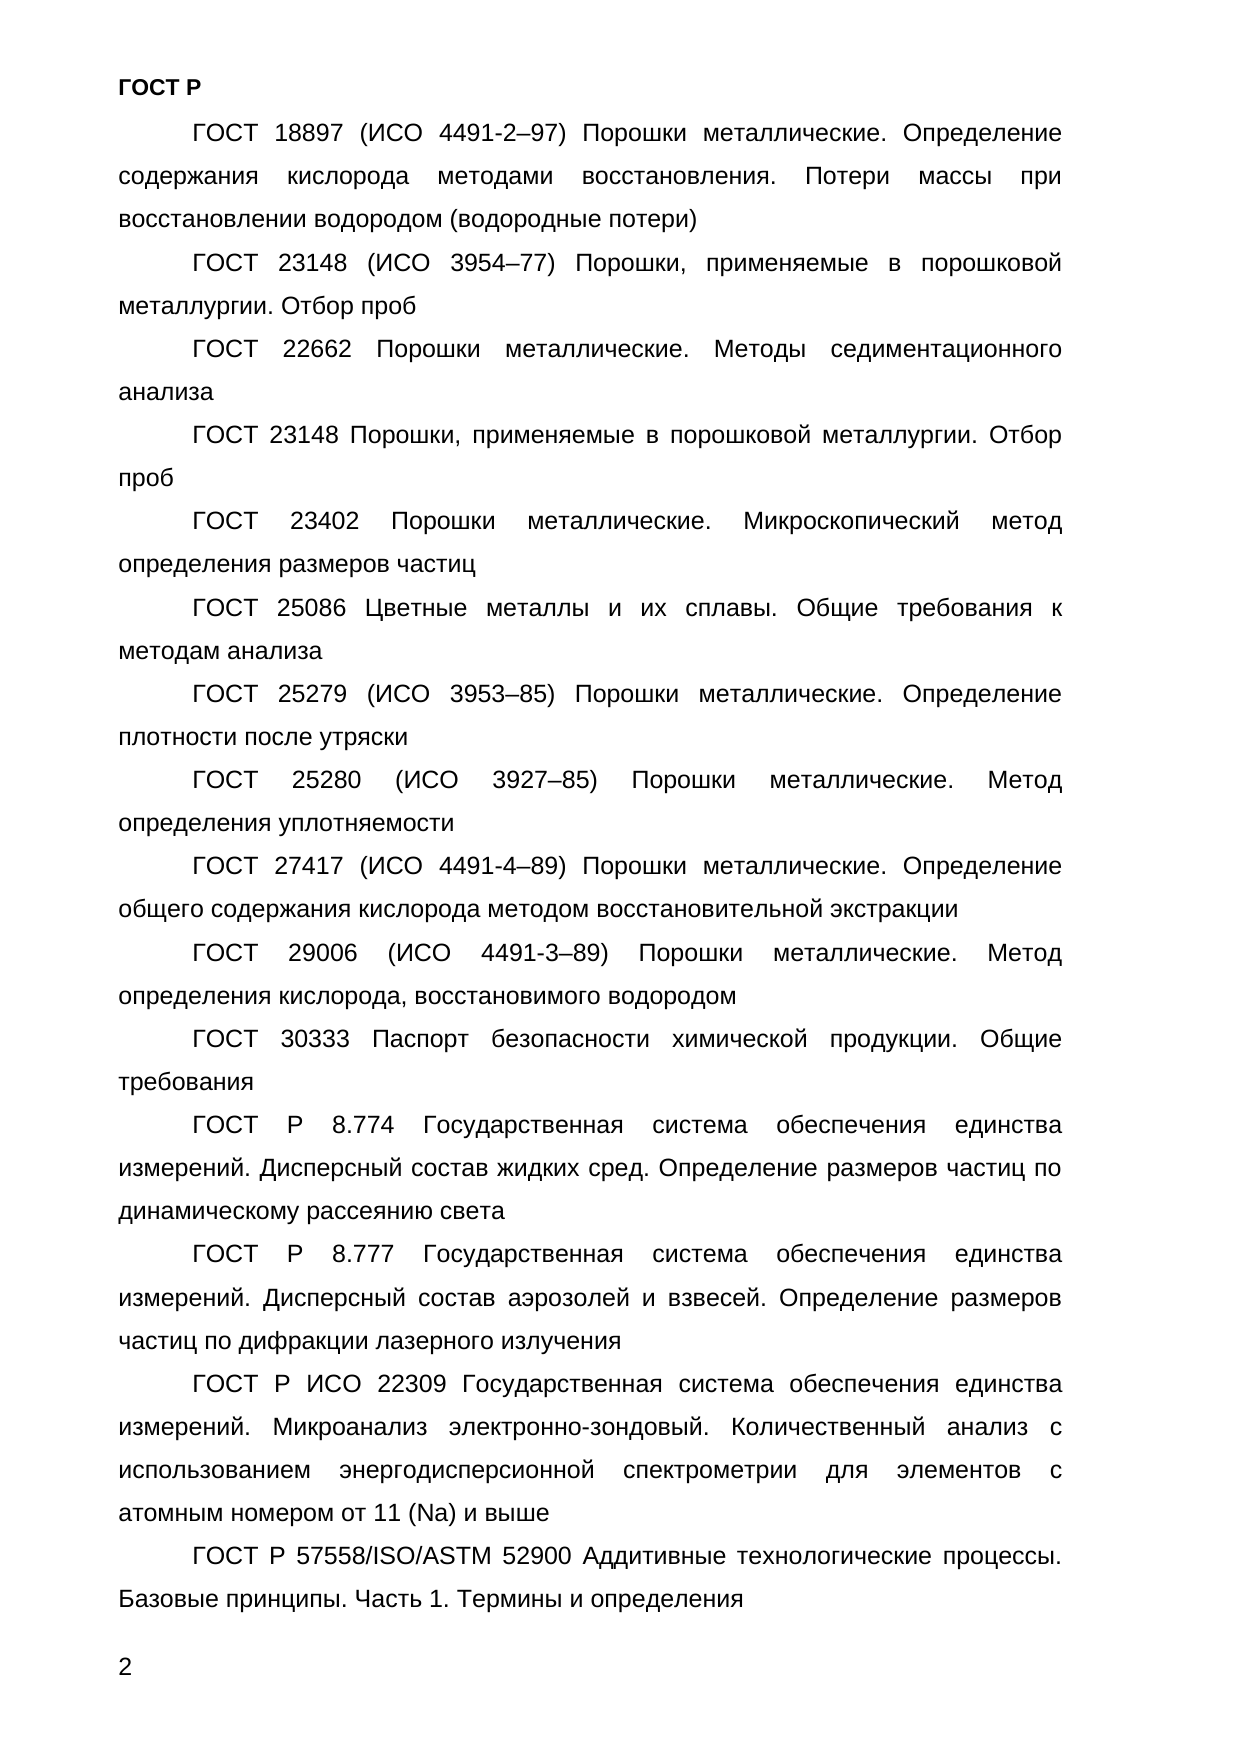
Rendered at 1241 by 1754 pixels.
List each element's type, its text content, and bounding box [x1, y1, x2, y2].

text ГОСТ 22662 Порошки металлические. Методы седиментационного анализа [118, 334, 1063, 406]
text ГОСТ Р 57558/ISO/ASTM 52900 Аддитивные технологические процессы. Базовые принципы. Часть 1. Термины и определения [118, 1541, 1063, 1613]
text ГОСТ 25086 Цветные металлы и их сплавы. Общие требования к методам анализа [118, 592, 1063, 664]
text ГОСТ 25280 (ИСО 3927–85) Порошки металлические. Метод определения уплотняемости [118, 765, 1063, 837]
text ГОСТ 30333 Паспорт безопасности химической продукции. Общие требования [118, 1024, 1063, 1096]
text ГОСТ Р 8.774 Государственная система обеспечения единства измерений. Дисперсный состав жидких сред. Определение размеров частиц по динамическому рассеянию света [118, 1110, 1063, 1225]
text ГОСТ Р ИСО 22309 Государственная система обеспечения единства измерений. Микроанализ электронно-зондовый. Количественный анализ с использованием энергодисперсионной спектрометрии для элементов с атомным номером от 11 (Na) и выше [118, 1369, 1063, 1527]
text ГОСТ 18897 (ИСО 4491-2–97) Порошки металлические. Определение содержания кислорода методами восстановления. Потери массы при восстановлении водородом (водородные потери) [118, 118, 1063, 233]
text ГОСТ Р 8.777 Государственная система обеспечения единства измерений. Дисперсный состав аэрозолей и взвесей. Определение размеров частиц по дифракции лазерного излучения [118, 1239, 1063, 1354]
text ГОСТ 23148 (ИСО 3954–77) Порошки, применяемые в порошковой металлургии. Отбор проб [118, 247, 1063, 319]
text ГОСТ 23148 Порошки, применяемые в порошковой металлургии. Отбор проб [118, 420, 1063, 492]
text ГОСТ 25279 (ИСО 3953–85) Порошки металлические. Определение плотности после утряски [118, 679, 1063, 751]
text ГОСТ 29006 (ИСО 4491-3–89) Порошки металлические. Метод определения кислорода, восстановимого водородом [118, 937, 1063, 1009]
text ГОСТ 23402 Порошки металлические. Микроскопический метод определения размеров частиц [118, 506, 1063, 578]
text ГОСТ 27417 (ИСО 4491-4–89) Порошки металлические. Определение общего содержания кислорода методом восстановительной экстракции [118, 851, 1063, 923]
